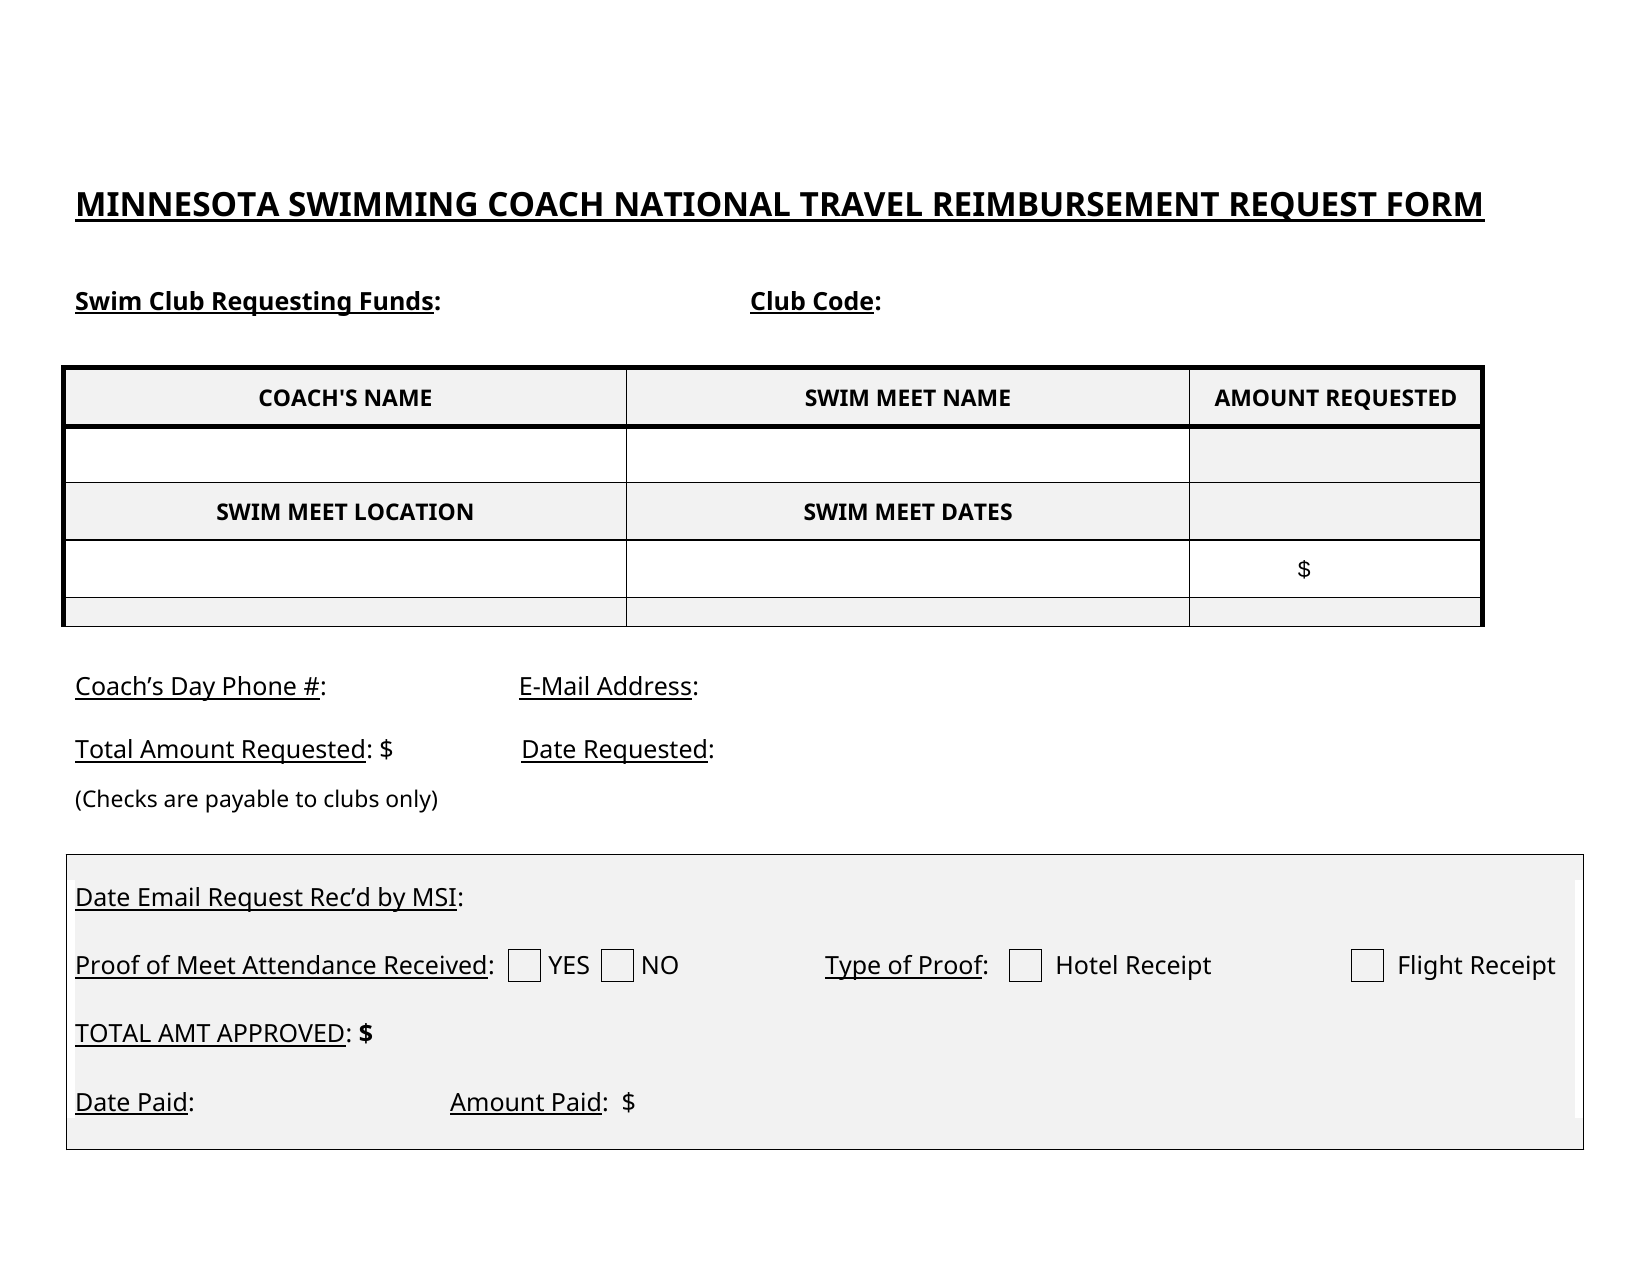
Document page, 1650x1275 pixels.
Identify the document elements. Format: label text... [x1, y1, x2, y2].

text MINNESOTA SWIMMING COACH NATIONAL TRAVEL REIMBURSEMENT REQUEST FORM [75, 181, 1575, 227]
table_cell [1190, 598, 1480, 626]
text Proof of Meet Attendance Received: YES NO Type of Proof: Hotel Receipt Flight Receipt [75, 948, 1575, 982]
table_header SWIM MEET NAME [627, 370, 1189, 424]
table_cell [627, 598, 1189, 626]
table_cell [66, 429, 626, 482]
table_header COACH'S NAME [66, 370, 626, 424]
table_cell [627, 541, 1189, 597]
text Coach’s Day Phone #: E-Mail Address: [75, 669, 1575, 703]
table_cell [627, 429, 1189, 482]
table_cell [66, 598, 626, 626]
table_cell SWIM MEET LOCATION [66, 483, 626, 539]
table_cell $ [1190, 541, 1480, 597]
text Date Paid: Amount Paid: $ [75, 1084, 1575, 1115]
table_cell [1190, 483, 1480, 539]
text Swim Club Requesting Funds: Club Code: [75, 283, 1575, 317]
table_cell [1190, 429, 1480, 482]
table_cell [66, 541, 626, 597]
text TOTAL AMT APPROVED: $ [75, 1016, 1575, 1050]
table_cell SWIM MEET DATES [627, 483, 1189, 539]
text Date Email Request Rec’d by MSI: [75, 880, 1575, 914]
text (Checks are payable to clubs only) [75, 783, 1575, 814]
text Total Amount Requested: $ Date Requested: [75, 732, 1575, 766]
table_header AMOUNT REQUESTED [1190, 370, 1480, 424]
